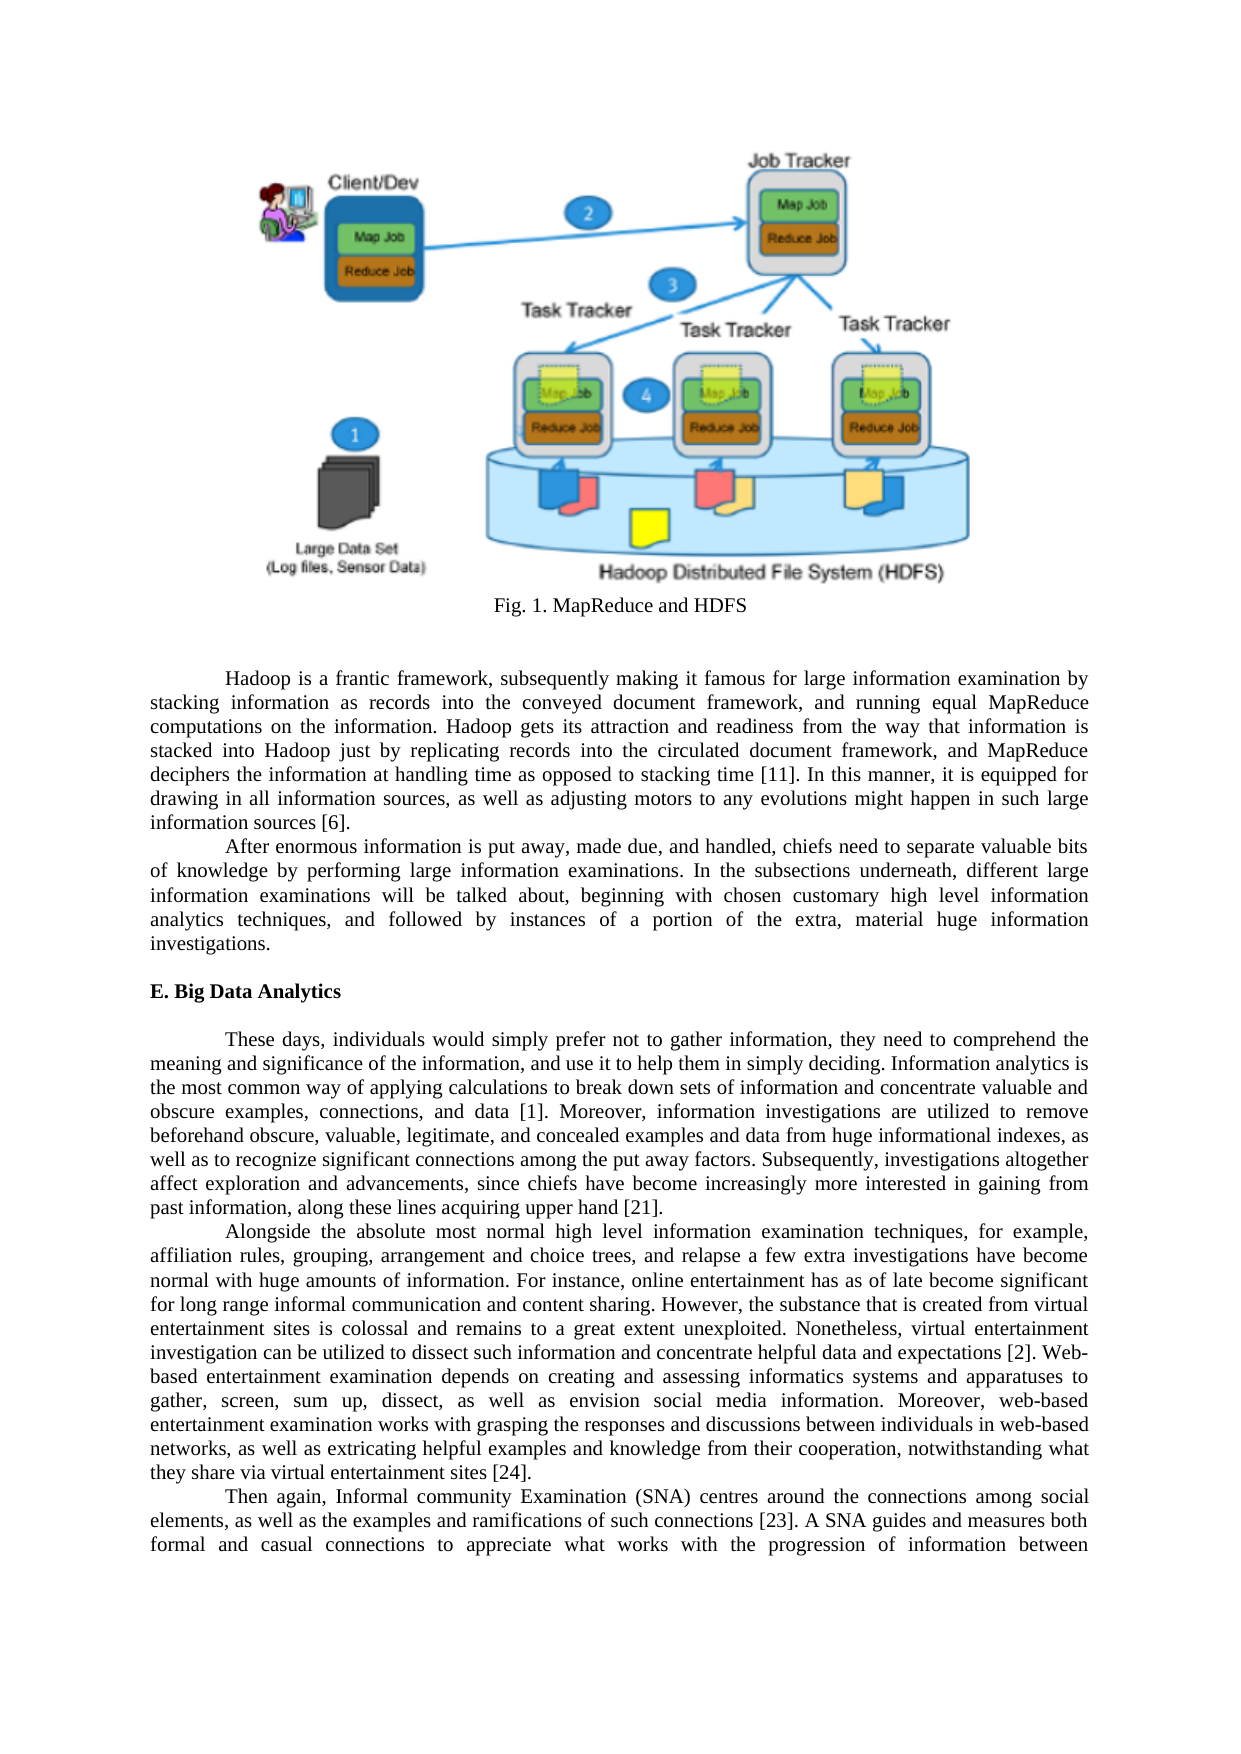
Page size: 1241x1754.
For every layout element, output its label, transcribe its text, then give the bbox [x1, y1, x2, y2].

text E. Big Data Analytics [150, 979, 1090, 1003]
text Fig. 1. MapReduce and HDFS [150, 593, 1090, 617]
text After enormous information is put away, made due, and handled, chiefs need to separate valuable bits of knowledge by performing large information examinations. In the subsections underneath, different large information examinations will be talked about, beginning with chosen customary high level information analytics techniques, and followed by instances of a portion of the extra, material huge information investigations. [150, 834, 1090, 955]
text Hadoop is a frantic framework, subsequently making it famous for large information examination by stacking information as records into the conveyed document framework, and running equal MapReduce computations on the information. Hadoop gets its attraction and readiness from the way that information is stacked into Hadoop just by replicating records into the circulated document framework, and MapReduce deciphers the information at handling time as opposed to stacking time [11]. In this manner, it is equipped for drawing in all information sources, as well as adjusting motors to any evolutions might happen in such large information sources [6]. [150, 666, 1090, 834]
text These days, individuals would simply prefer not to gather information, they need to comprehend the meaning and significance of the information, and use it to help them in simply deciding. Information analytics is the most common way of applying calculations to break down sets of information and concentrate valuable and obscure examples, connections, and data [1]. Moreover, information investigations are utilized to remove beforehand obscure, valuable, legitimate, and concealed examples and data from huge informational indexes, as well as to recognize significant connections among the put away factors. Subsequently, investigations altogether affect exploration and advancements, since chiefs have become increasingly more interested in gaining from past information, along these lines acquiring upper hand [21]. [150, 1027, 1090, 1219]
text Alongside the absolute most normal high level information examination techniques, for example, affiliation rules, grouping, arrangement and choice trees, and relapse a few extra investigations have become normal with huge amounts of information. For instance, online entertainment has as of late become significant for long range informal communication and content sharing. However, the substance that is created from virtual entertainment sites is colossal and remains to a great extent unexploited. Nonetheless, virtual entertainment investigation can be utilized to dissect such information and concentrate helpful data and expectations [2]. Web-based entertainment examination depends on creating and assessing informatics systems and apparatuses to gather, screen, sum up, dissect, as well as envision social media information. Moreover, web-based entertainment examination works with grasping the responses and discussions between individuals in web-based networks, as well as extricating helpful examples and knowledge from their cooperation, notwithstanding what they share via virtual entertainment sites [24]. [150, 1219, 1090, 1484]
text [150, 1484, 1090, 1556]
picture [245, 150, 995, 593]
